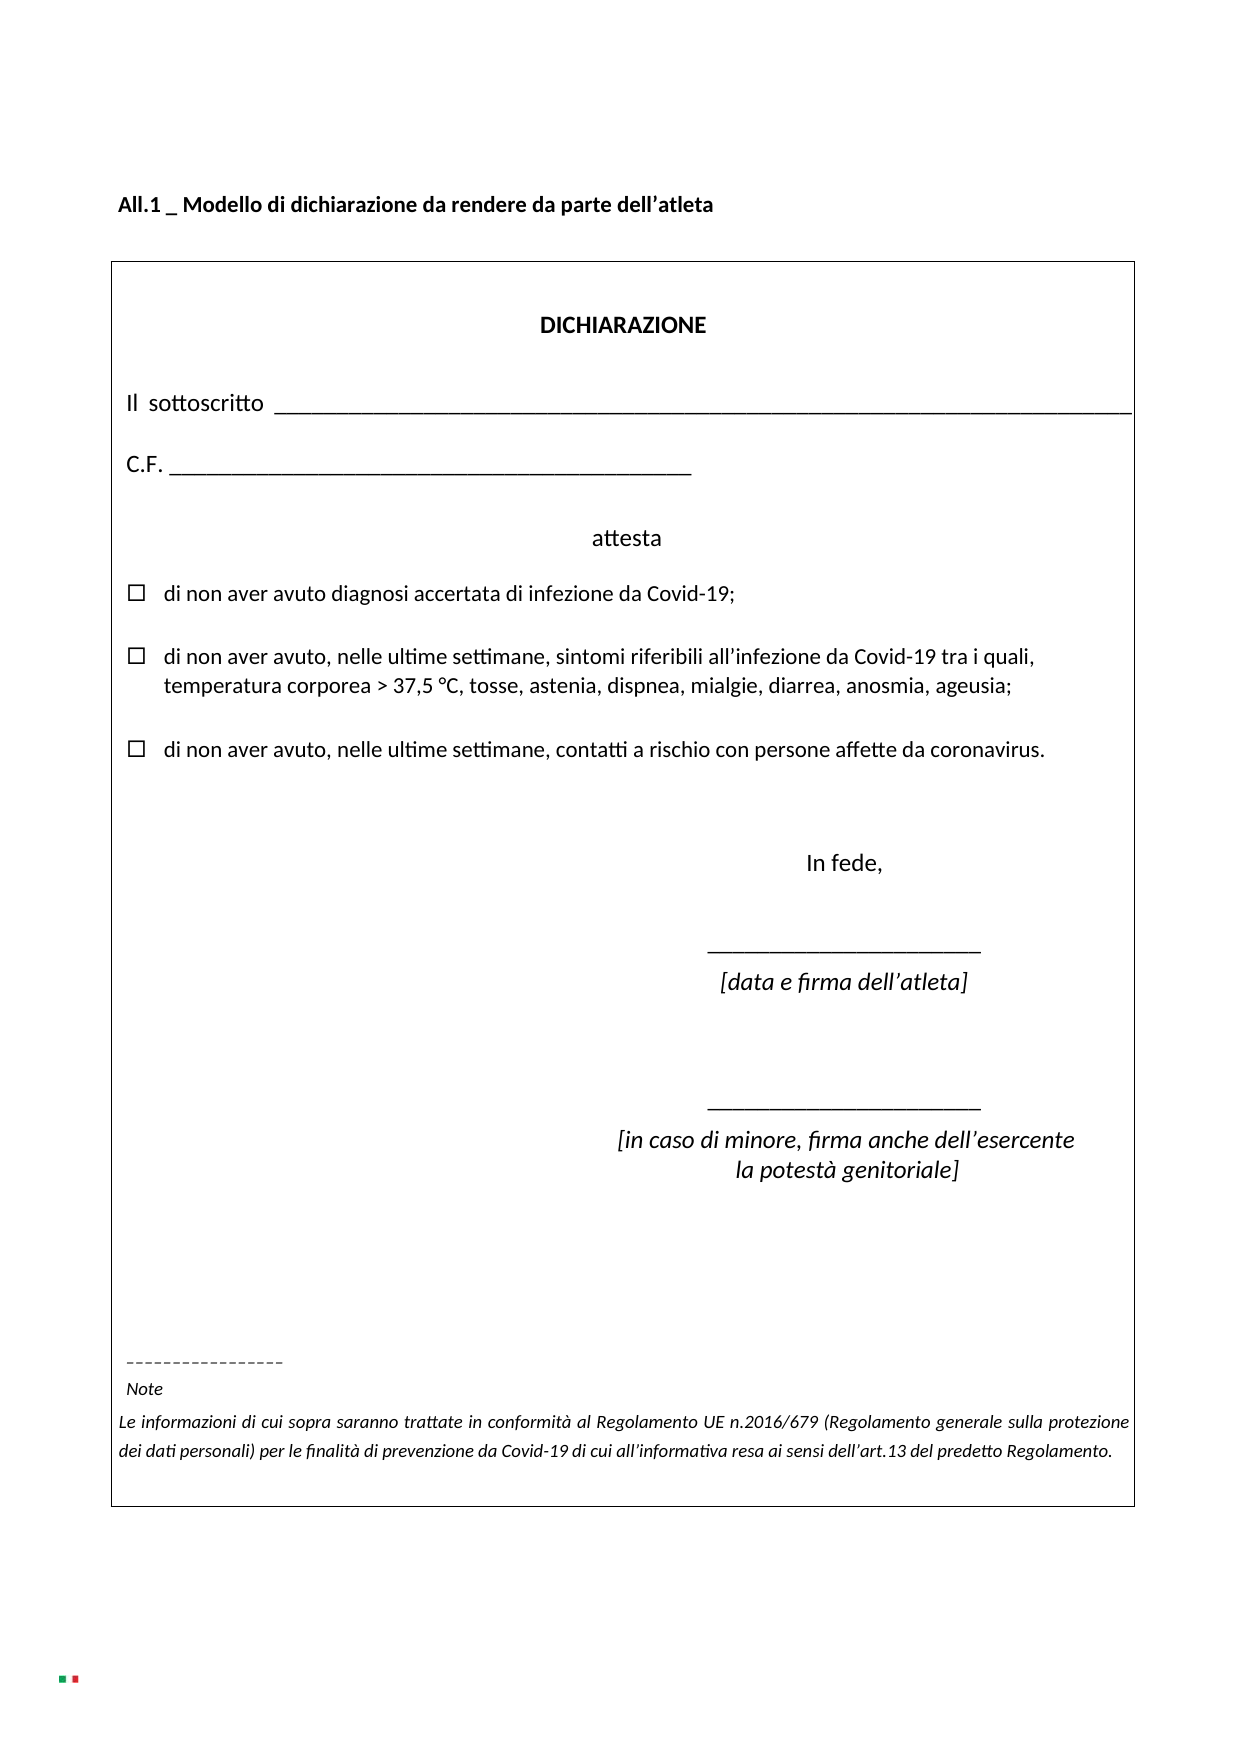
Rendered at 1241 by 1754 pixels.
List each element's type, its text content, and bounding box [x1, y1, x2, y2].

table_header DICHIARAZIONE Il sottoscritto _____________________________________________________________________ C.F. __________________________________________ attesta di non aver avuto diagnosi accertata di infezione da Covid-19; di non aver avuto, nelle ultime settimane, sintomi riferibili all’infezione da Covid-19 tra i quali, temperatura corporea > 37,5 °C, tosse, astenia, dispnea, mialgie, diarrea, anosmia, ageusia; di non aver avuto, nelle ultime settimane, contatti a rischio con persone affette da coronavirus. In fede, ______________________ [data e firma dell’atleta] ______________________ [in caso di minore, firma anche dell’esercente la potestà genitoriale] _________________ Note Le informazioni di cui sopra saranno trattate in conformità al Regolamento UE n.2016/679 (Regolamento generale sulla protezione dei dati personali) per le finalità di prevenzione da Covid-19 di cui all’informativa resa ai sensi dell’art.13 del predetto Regolamento. [112, 262, 1134, 1506]
text All.1 _ Modello di dichiarazione da rendere da parte dell’atleta [118, 190, 1037, 218]
picture [59, 1675, 79, 1683]
